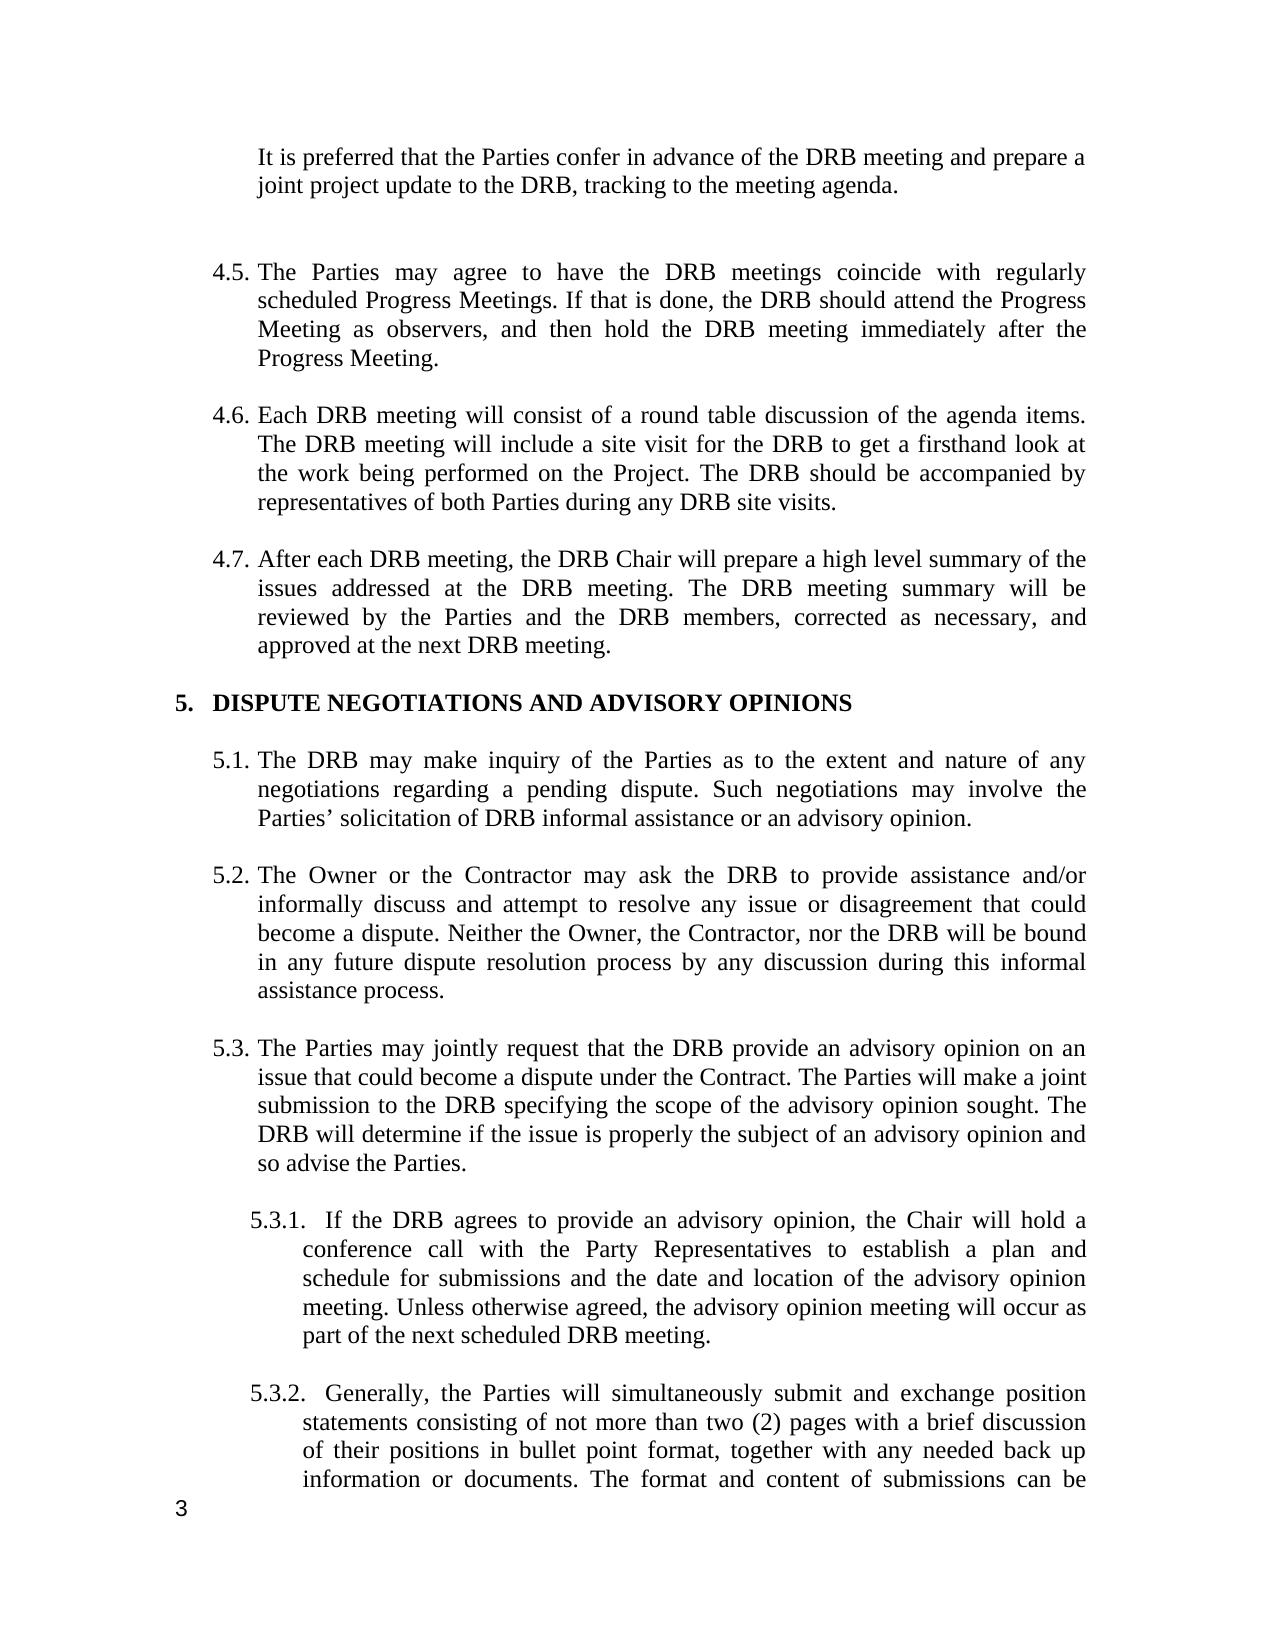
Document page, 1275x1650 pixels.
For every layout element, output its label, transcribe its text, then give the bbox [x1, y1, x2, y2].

list The DRB may make inquiry of the Parties as to the extent and nature of any negotiations regarding a pending dispute. Such negotiations may involve the Parties’ solicitation of DRB informal assistance or an advisory opinion. [212, 745, 1087, 832]
list After each DRB meeting, the DRB Chair will prepare a high level summary of the issues addressed at the DRB meeting. The DRB meeting summary will be reviewed by the Parties and the DRB members, corrected as necessary, and approved at the next DRB meeting. [212, 544, 1087, 659]
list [250, 1378, 1087, 1493]
list If the DRB agrees to provide an advisory opinion, the Chair will hold a conference call with the Party Representatives to establish a plan and schedule for submissions and the date and location of the advisory opinion meeting. Unless otherwise agreed, the advisory opinion meeting will occur as part of the next scheduled DRB meeting. [250, 1205, 1087, 1349]
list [212, 142, 1087, 199]
list Each DRB meeting will consist of a round table discussion of the agenda items. The DRB meeting will include a site visit for the DRB to get a firsthand look at the work being performed on the Project. The DRB should be accompanied by representatives of both Parties during any DRB site visits. [212, 400, 1087, 515]
list The Parties may jointly request that the DRB provide an advisory opinion on an issue that could become a dispute under the Contract. The Parties will make a joint submission to the DRB specifying the scope of the advisory opinion sought. The DRB will determine if the issue is properly the subject of an advisory opinion and so advise the Parties. [212, 1033, 1087, 1177]
subtitle DISPUTE NEGOTIATIONS AND ADVISORY OPINIONS [175, 688, 1098, 717]
list The Owner or the Contractor may ask the DRB to provide assistance and/or informally discuss and attempt to resolve any issue or disagreement that could become a dispute. Neither the Owner, the Contractor, nor the DRB will be bound in any future dispute resolution process by any discussion during this informal assistance process. [212, 860, 1087, 1004]
list The Parties may agree to have the DRB meetings coincide with regularly scheduled Progress Meetings. If that is done, the DRB should attend the Progress Meeting as observers, and then hold the DRB meeting immediately after the Progress Meeting. [212, 257, 1087, 372]
